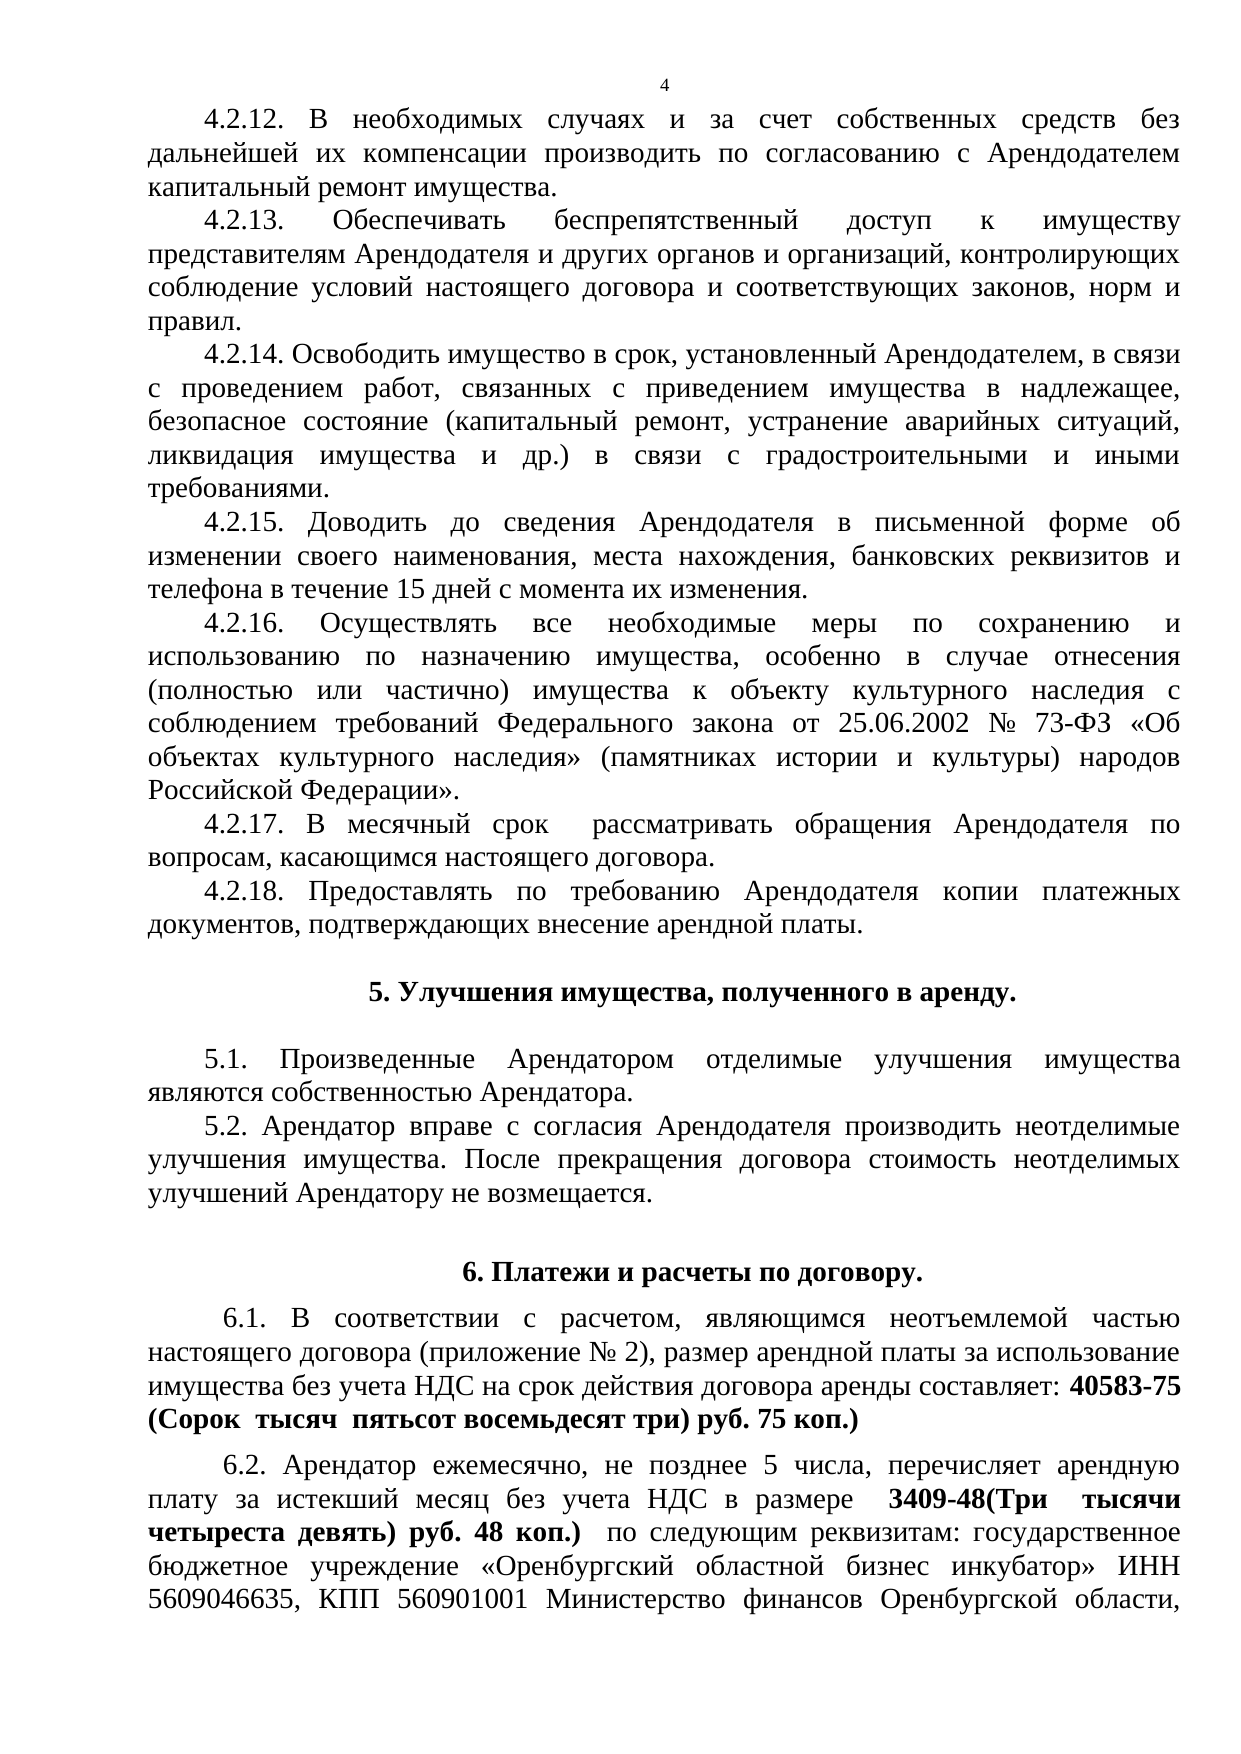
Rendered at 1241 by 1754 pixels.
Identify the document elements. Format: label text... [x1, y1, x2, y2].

text 4.2.13. Обеспечивать беспрепятственный доступ к имуществу представителям Арендодателя и других органов и организаций, контролирующих соблюдение условий настоящего договора и соответствующих законов, норм и правил. [148, 202, 1181, 336]
text 5. Улучшения имущества, полученного в аренду. [148, 974, 1181, 1007]
text 4.2.12. В необходимых случаях и за счет собственных средств без дальнейшей их компенсации производить по согласованию с Арендодателем капитальный ремонт имущества. [148, 102, 1181, 202]
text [148, 1447, 1181, 1615]
text 6. Платежи и расчеты по договору. [148, 1254, 1181, 1288]
text 5.1. Произведенные Арендатором отделимые улучшения имущества являются собственностью Арендатора. [148, 1041, 1181, 1108]
text 4.2.15. Доводить до сведения Арендодателя в письменной форме об изменении своего наименования, места нахождения, банковских реквизитов и телефона в течение 15 дней с момента их изменения. [148, 504, 1181, 605]
text 4.2.17. В месячный срок рассматривать обращения Арендодателя по вопросам, касающимся настоящего договора. [148, 806, 1181, 873]
text 4.2.16. Осуществлять все необходимые меры по сохранению и использованию по назначению имущества, особенно в случае отнесения (полностью или частично) имущества к объекту культурного наследия с соблюдением требований Федерального закона от 25.06.2002 № 73-ФЗ «Об объектах культурного наследия» (памятниках истории и культуры) народов Российской Федерации». [148, 605, 1181, 806]
text 6.1. В соответствии с расчетом, являющимся неотъемлемой частью настоящего договора (приложение № 2), размер арендной платы за использование имущества без учета НДС на срок действия договора аренды составляет: 40583-75 (Сорок тысяч пятьсот восемьдесят три) руб. 75 коп.) [148, 1301, 1181, 1435]
text 4.2.14. Освободить имущество в срок, установленный Арендодателем, в связи с проведением работ, связанных с приведением имущества в надлежащее, безопасное состояние (капитальный ремонт, устранение аварийных ситуаций, ликвидация имущества и др.) в связи с градостроительными и иными требованиями. [148, 336, 1181, 504]
text 4.2.18. Предоставлять по требованию Арендодателя копии платежных документов, подтверждающих внесение арендной платы. [148, 873, 1181, 940]
text 5.2. Арендатор вправе с согласия Арендодателя производить неотделимые улучшения имущества. После прекращения договора стоимость неотделимых улучшений Арендатору не возмещается. [148, 1108, 1181, 1208]
